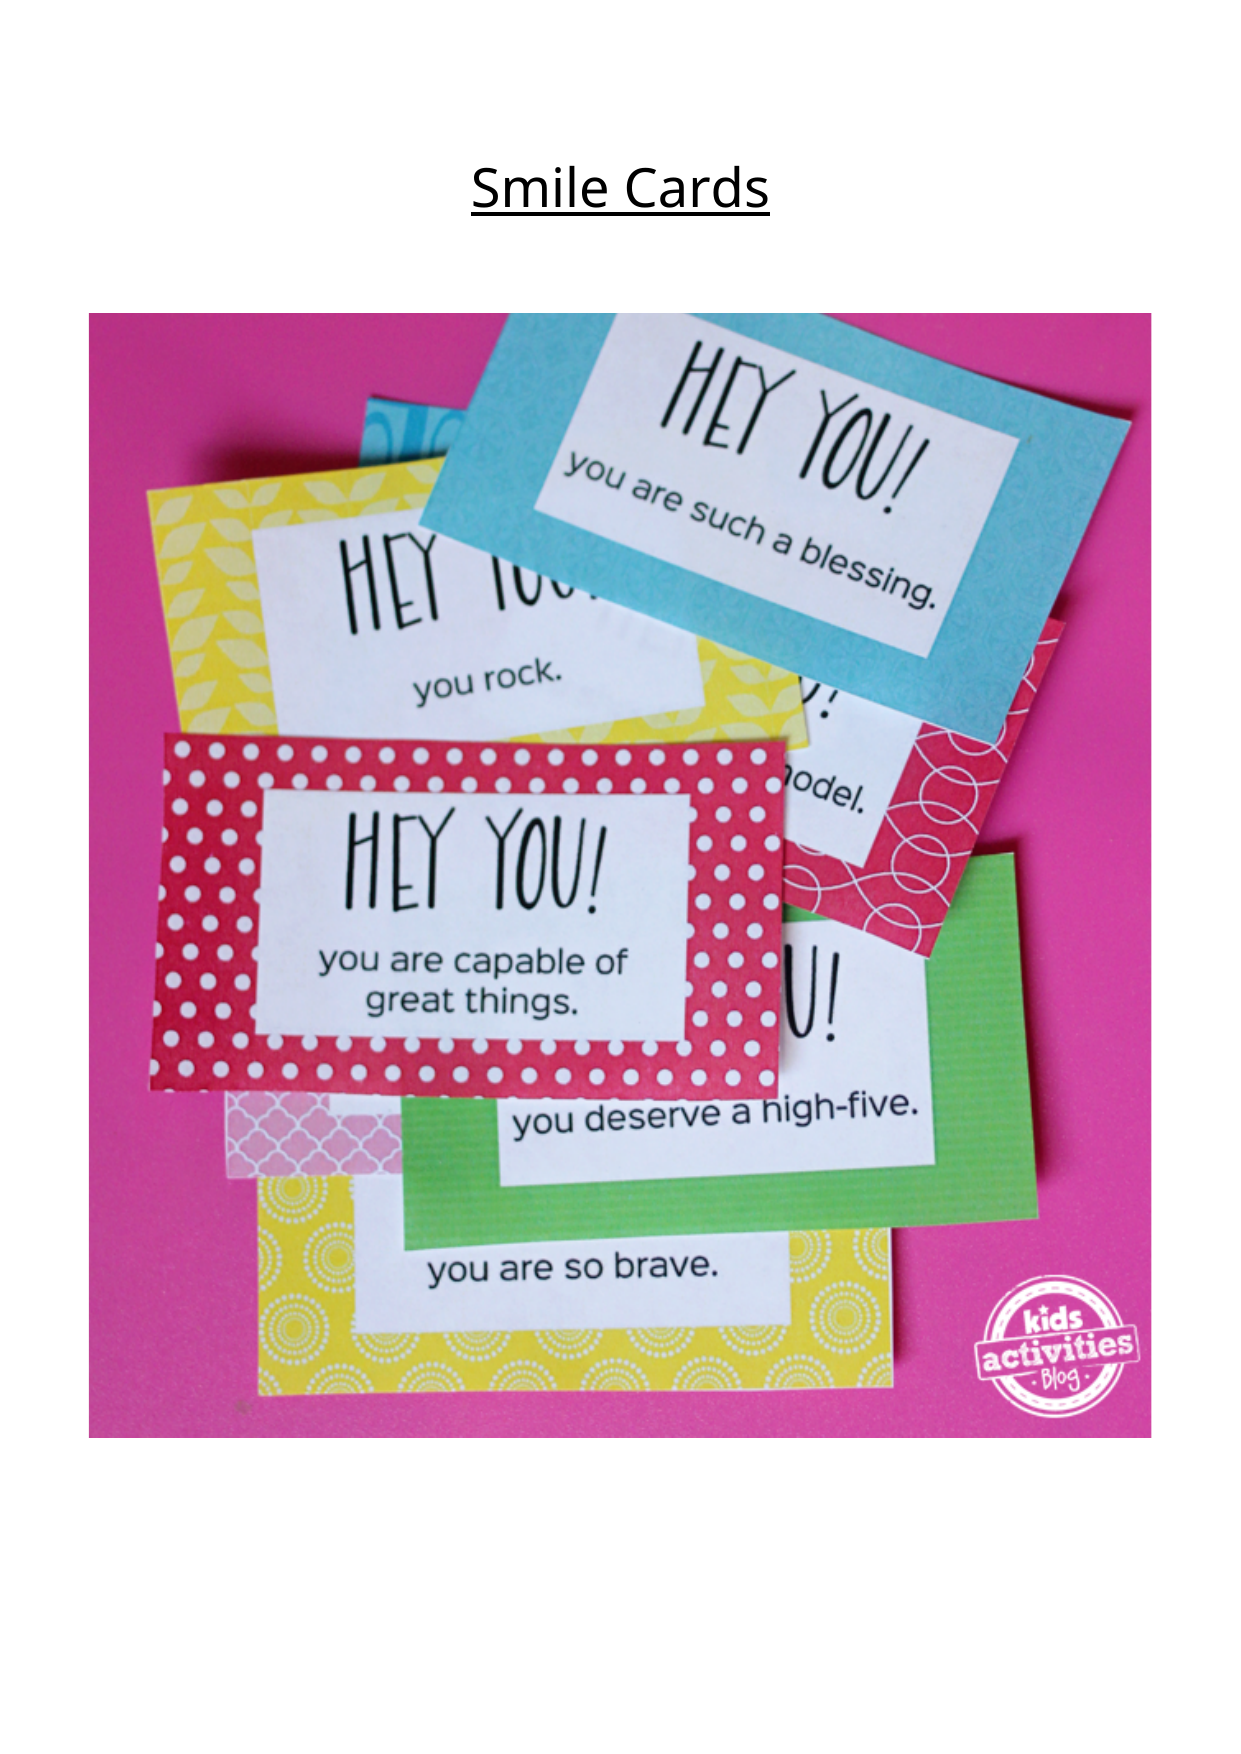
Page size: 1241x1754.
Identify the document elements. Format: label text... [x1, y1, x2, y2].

text Smile Cards [150, 150, 1090, 224]
picture [88, 313, 1152, 1438]
